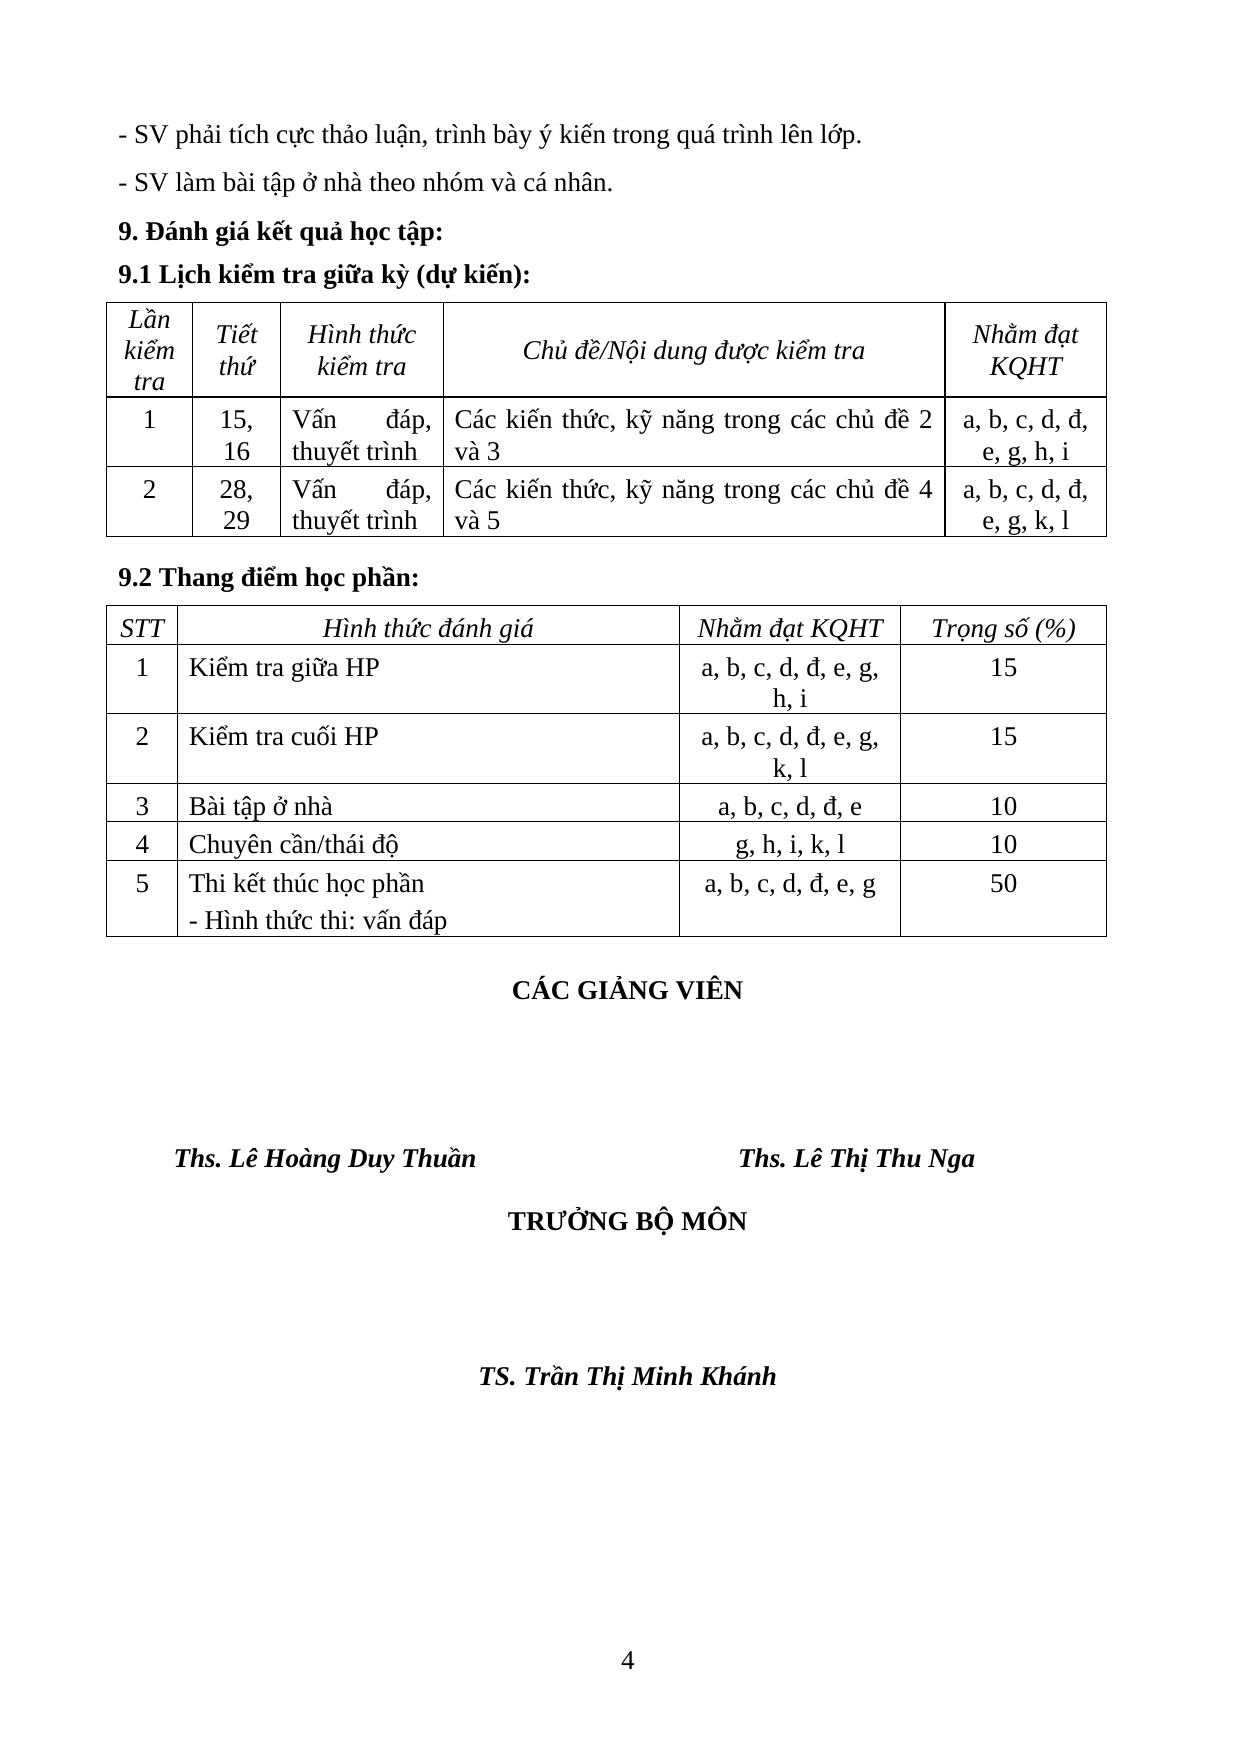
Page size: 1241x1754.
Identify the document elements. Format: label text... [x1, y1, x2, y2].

table_header Hình thức đánh giá [178, 606, 679, 644]
table_cell Vấn đáp, thuyết trình [281, 467, 443, 536]
table_header Nhằm đạt KQHT [680, 606, 900, 644]
table_cell Các kiến thức, kỹ năng trong các chủ đề 4 và 5 [444, 467, 944, 536]
table_cell 15 [901, 714, 1106, 783]
table_cell 28, 29 [193, 467, 280, 536]
table_cell 1 [107, 645, 177, 713]
table_cell 2 [107, 467, 192, 536]
table_cell Thi kết thúc học phần - Hình thức thi: vấn đáp [178, 861, 679, 936]
table_cell a, b, c, d, đ, e, g [680, 861, 900, 936]
table_cell Các kiến thức, kỹ năng trong các chủ đề 2 và 3 [444, 398, 944, 466]
table_header STT [107, 606, 177, 644]
table_cell a, b, c, d, đ, e, g, h, i [680, 645, 900, 713]
table_cell 15, 16 [193, 398, 280, 466]
text 9.1 Lịch kiểm tra giữa kỳ (dự kiến): [118, 258, 1137, 289]
table_cell 10 [901, 784, 1106, 821]
table_cell Kiểm tra cuối HP [178, 714, 679, 783]
table_cell 15 [901, 645, 1106, 713]
table_cell Chuyên cần/thái độ [178, 822, 679, 860]
table_cell a, b, c, d, đ, e, g, h, i [946, 398, 1106, 466]
table_cell Bài tập ở nhà [178, 784, 679, 821]
text - SV phải tích cực thảo luận, trình bày ý kiến trong quá trình lên lớp. [118, 118, 1137, 149]
table_cell 1 [107, 398, 192, 466]
table_cell Kiểm tra giữa HP [178, 645, 679, 713]
table_cell 10 [901, 822, 1106, 860]
table_cell 2 [107, 714, 177, 783]
text TS. Trần Thị Minh Khánh [118, 1361, 1137, 1392]
table_cell a, b, c, d, đ, e, g, k, l [680, 714, 900, 783]
text CÁC GIẢNG VIÊN [118, 974, 1137, 1036]
table_cell 5 [107, 861, 177, 936]
text 9.2 Thang điểm học phần: [118, 562, 1137, 593]
text TRƯỞNG BỘ MÔN [118, 1205, 1137, 1236]
table_cell 4 [107, 822, 177, 860]
table_cell a, b, c, d, đ, e [680, 784, 900, 821]
table_header Lần kiểm tra [107, 303, 192, 396]
table_header Nhằm đạt KQHT [946, 303, 1106, 396]
text - SV làm bài tập ở nhà theo nhóm và cá nhân. [118, 166, 1137, 197]
text Ths. Lê Hoàng Duy Thuần Ths. Lê Thị Thu Nga [118, 1142, 1137, 1174]
table_cell 50 [901, 861, 1106, 936]
table_cell 3 [107, 784, 177, 821]
text 9. Đánh giá kết quả học tập: [118, 214, 1137, 246]
table_header Hình thức kiểm tra [281, 303, 443, 396]
table_cell g, h, i, k, l [680, 822, 900, 860]
table_cell Vấn đáp, thuyết trình [281, 398, 443, 466]
table_header Trọng số (%) [901, 606, 1106, 644]
table_cell a, b, c, d, đ, e, g, k, l [946, 467, 1106, 536]
table_header Chủ đề/Nội dung được kiểm tra [444, 303, 944, 396]
table_header Tiết thứ [193, 303, 280, 396]
